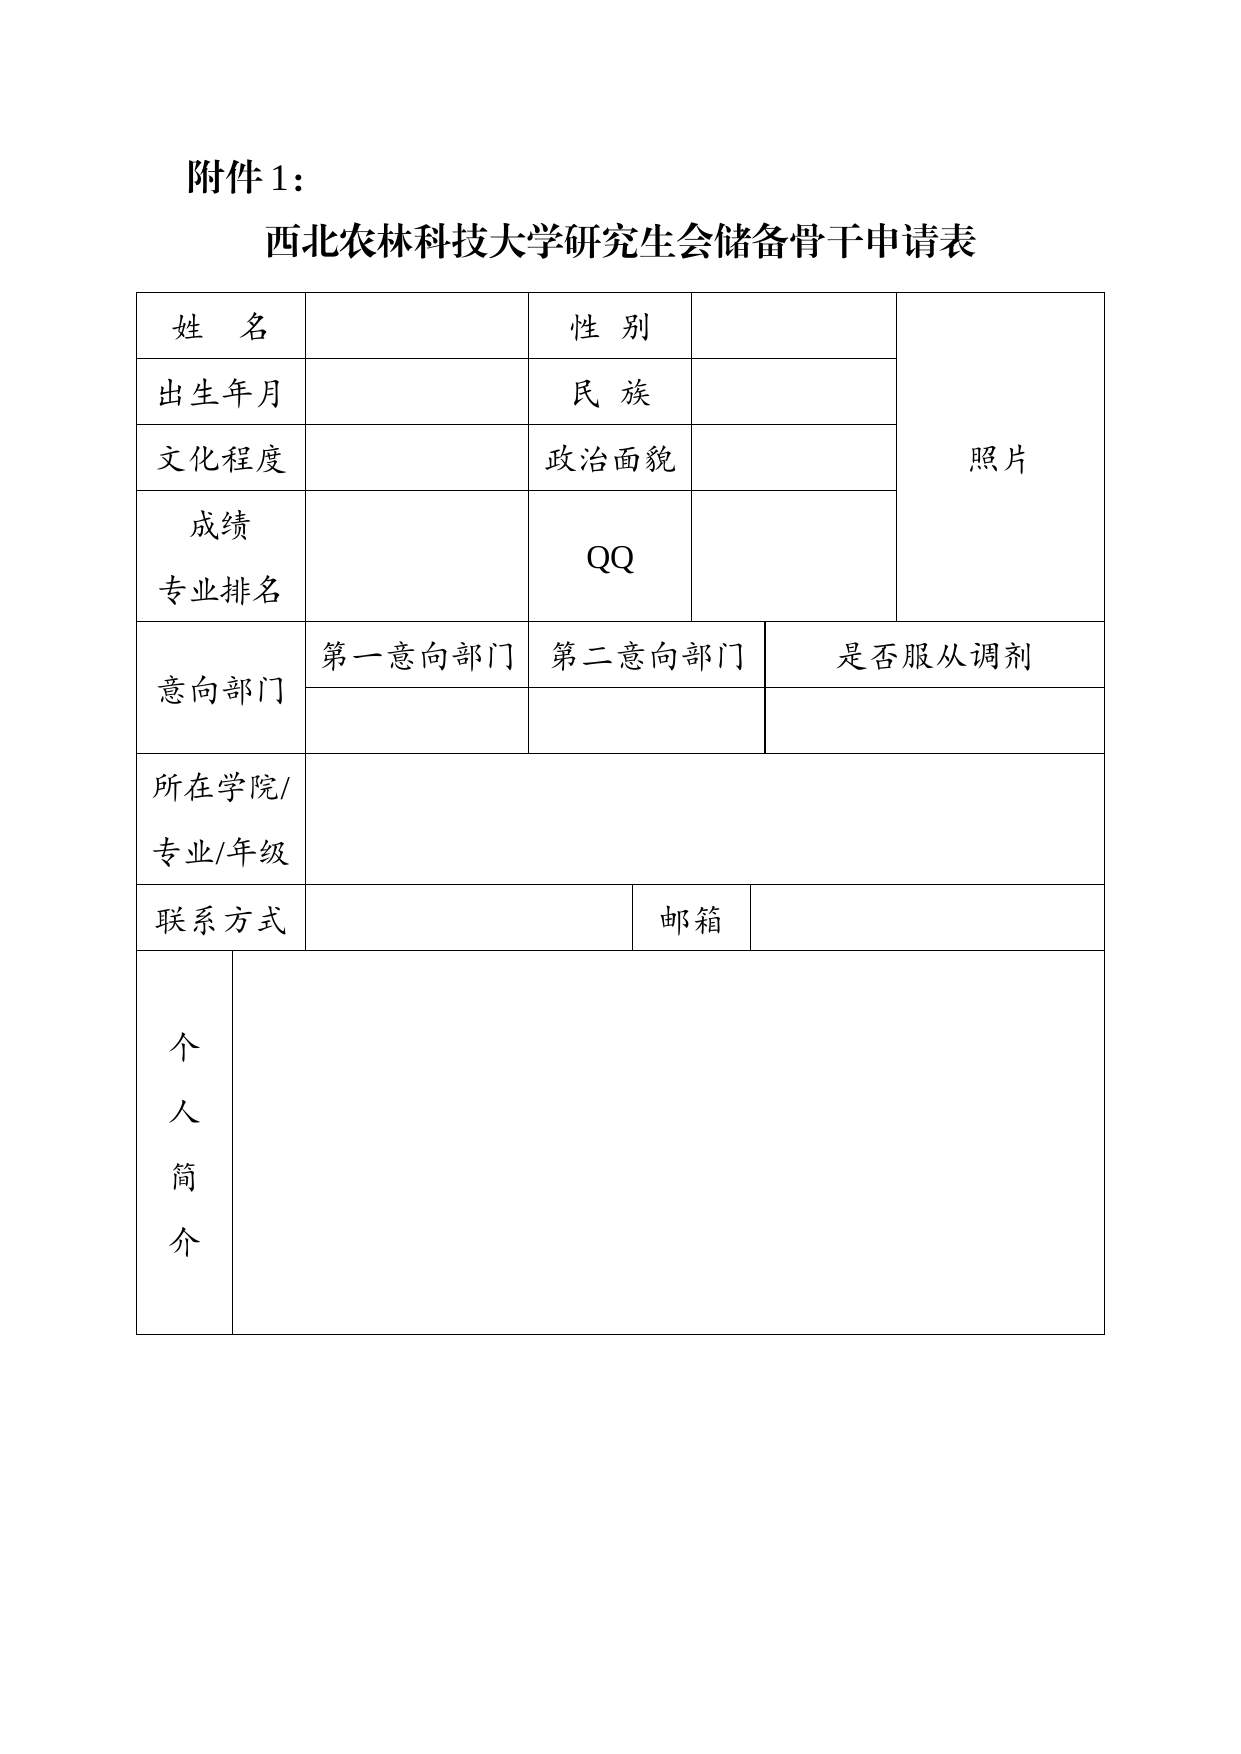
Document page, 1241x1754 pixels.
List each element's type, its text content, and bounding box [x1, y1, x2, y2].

table_cell 是否服从调剂 [766, 622, 1104, 687]
table_cell 成绩 专业排名 [137, 491, 305, 621]
table_cell [306, 688, 528, 753]
table_cell [529, 688, 764, 753]
table_cell [751, 885, 1104, 950]
table_cell [233, 951, 1104, 1334]
table_cell [306, 425, 528, 490]
table_cell QQ [529, 491, 691, 621]
text 附件1： [187, 146, 1053, 211]
table_cell [306, 491, 528, 621]
table_cell 政治面貌 [529, 425, 691, 490]
table_cell [306, 885, 632, 950]
table_cell [692, 359, 896, 424]
table_cell [766, 688, 1104, 753]
table_cell 联系方式 [137, 885, 305, 950]
table_cell 第一意向部门 [306, 622, 528, 687]
table_cell 第二意向部门 [529, 622, 764, 687]
table_cell 民 族 [529, 359, 691, 424]
table_cell 个 人 简 介 [137, 951, 232, 1334]
table_header 照片 [897, 293, 1104, 621]
table_cell [306, 359, 528, 424]
table_cell 所在学院/专业/年级 [137, 754, 305, 884]
table_header 性 别 [529, 293, 691, 358]
table_cell 意向部门 [137, 622, 305, 753]
text 西北农林科技大学研究生会储备骨干申请表 [187, 211, 1053, 276]
table_cell 出生年月 [137, 359, 305, 424]
table_cell [692, 491, 896, 621]
table_header 姓 名 [137, 293, 305, 358]
table_header [692, 293, 896, 358]
table_cell 邮箱 [633, 885, 750, 950]
table_cell 文化程度 [137, 425, 305, 490]
table_header [306, 293, 528, 358]
table_cell [692, 425, 896, 490]
table_cell [306, 754, 1104, 884]
